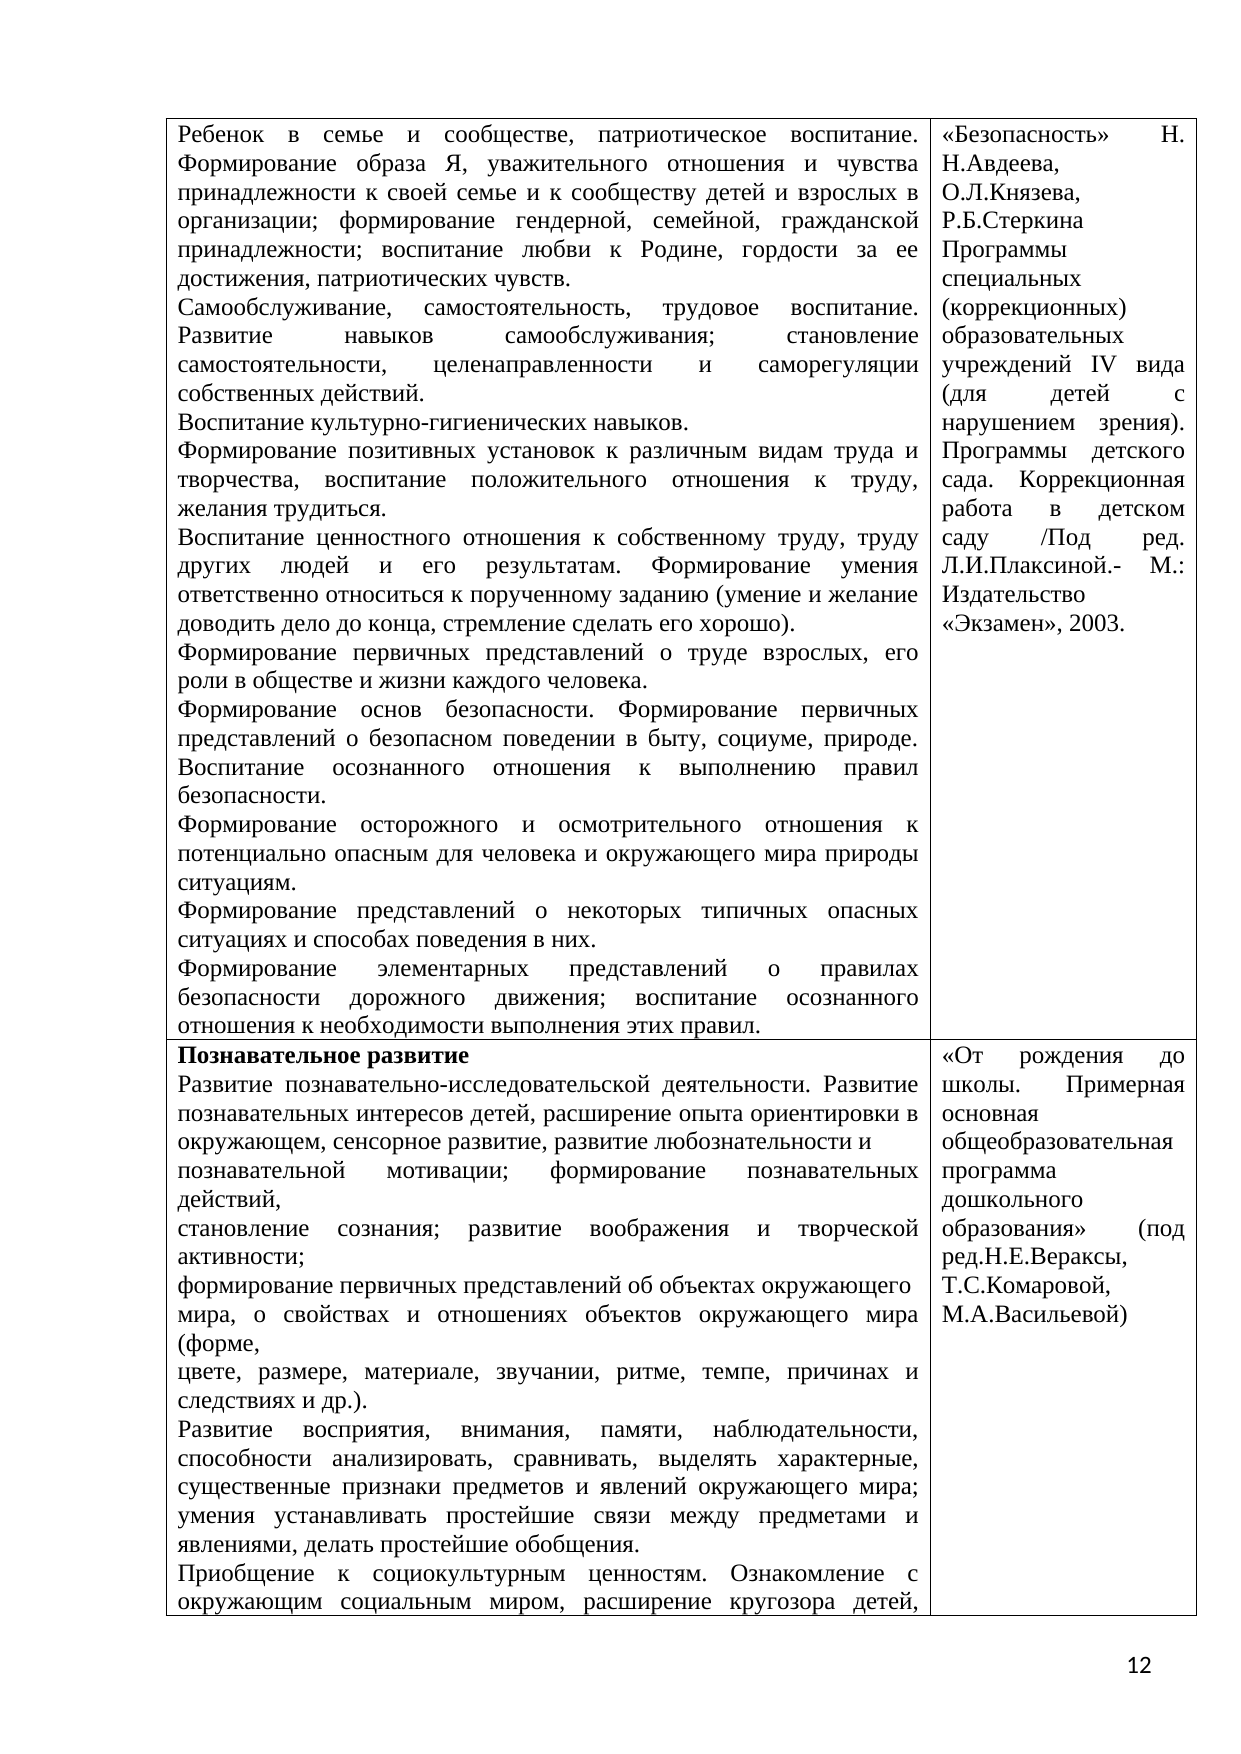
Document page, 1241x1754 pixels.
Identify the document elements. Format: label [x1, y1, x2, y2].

table_cell [931, 119, 1196, 1039]
table_cell [167, 1040, 930, 1615]
table_cell [167, 119, 930, 1039]
table_cell [931, 1040, 1196, 1615]
